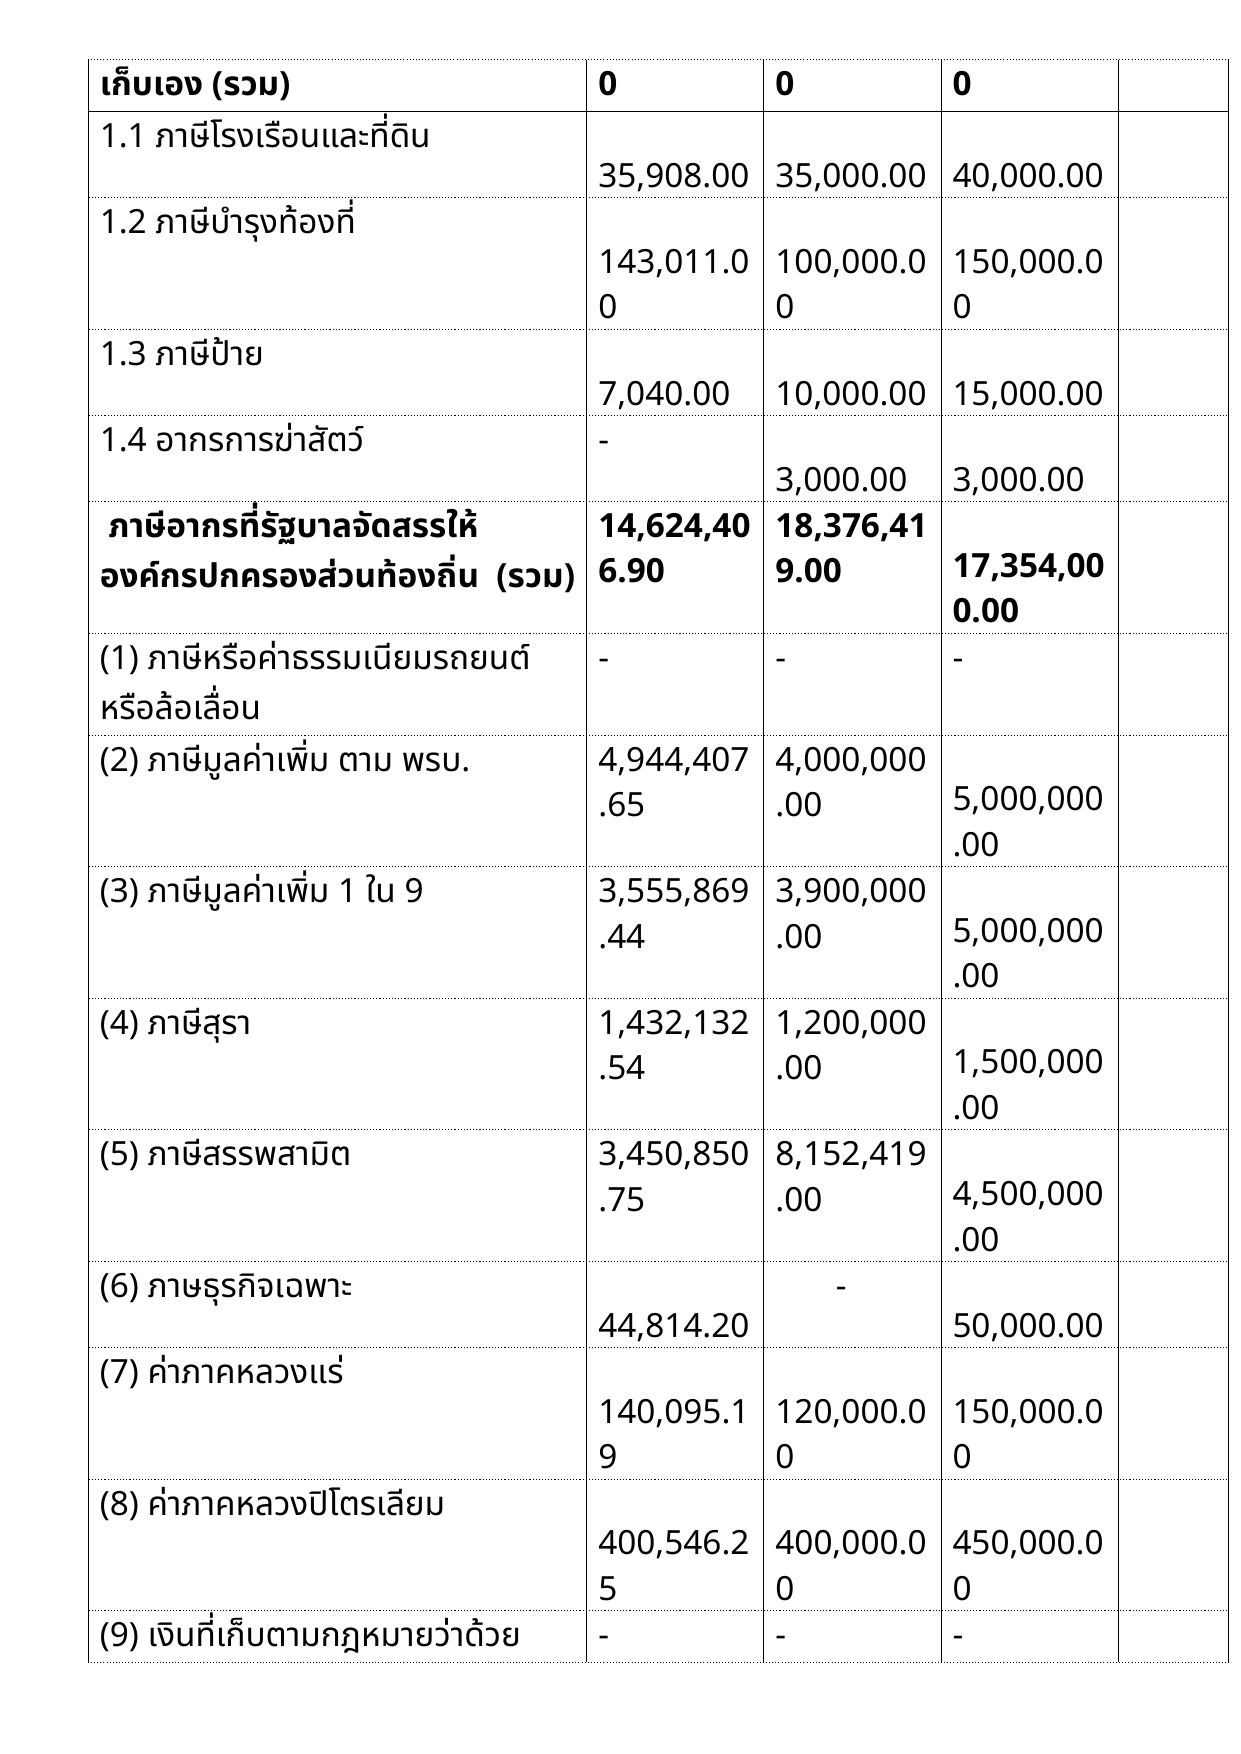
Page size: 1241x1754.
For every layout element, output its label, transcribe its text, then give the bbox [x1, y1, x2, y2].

table_cell - [942, 633, 1118, 734]
table_cell 35,000.00 [764, 112, 941, 197]
table_cell (2) ภาษีมูลค่าเพิ่ม ตาม พรบ. [89, 735, 586, 866]
table_cell [1119, 1610, 1228, 1662]
table_cell 400,546.25 [587, 1479, 763, 1610]
table_cell 17,354,000.00 [942, 501, 1118, 632]
table_cell [1119, 112, 1228, 197]
table_cell 14,624,406.90 [587, 501, 763, 632]
table_cell 143,011.00 [587, 197, 763, 328]
table_cell 1.3 ภาษีป้าย [89, 329, 586, 415]
table_cell 120,000.00 [764, 1347, 941, 1478]
table_cell (4) ภาษีสุรา [89, 998, 586, 1129]
table_cell 185,595.00 [587, 59, 763, 111]
table_cell (6) ภาษธุรกิจเฉพาะ [89, 1261, 586, 1347]
table_cell [1118, 59, 1228, 111]
table_cell 18,376,419.00 [764, 501, 941, 632]
table_cell - [587, 415, 763, 501]
table_cell [1119, 415, 1228, 501]
table_cell 3,450,850.75 [587, 1129, 763, 1261]
table_cell (7) ค่าภาคหลวงแร่ [89, 1347, 586, 1478]
table_cell 100,000.00 [764, 197, 941, 328]
table_cell - [587, 1610, 763, 1662]
table_cell 1,432,132.54 [587, 998, 763, 1129]
table_cell 50,000.00 [942, 1261, 1118, 1347]
table_cell 4,500,000.00 [942, 1129, 1118, 1261]
table_cell 44,814.20 [587, 1261, 763, 1347]
table_cell 450,000.00 [942, 1479, 1118, 1610]
table_cell 7,040.00 [587, 329, 763, 415]
table_cell 3,555,869.44 [587, 866, 763, 998]
table_cell 1.1 ภาษีโรงเรือนและที่ดิน [89, 112, 586, 197]
table_cell 1,500,000.00 [942, 998, 1118, 1129]
table_cell 40,000.00 [942, 112, 1118, 197]
table_cell 148,000.00 [764, 59, 941, 111]
table_cell 8,152,419.00 [764, 1129, 941, 1261]
table_cell 35,908.00 [587, 112, 763, 197]
table_cell - [942, 1610, 1118, 1662]
table_cell 5,000,000.00 [942, 735, 1118, 866]
table_cell - [764, 1261, 941, 1347]
table_cell - [764, 1610, 941, 1662]
table_cell [1119, 866, 1228, 998]
table_cell [1119, 1347, 1228, 1478]
table_cell 1.4 อากรการฆ่าสัตว์ [89, 415, 586, 501]
table_cell - [587, 633, 763, 734]
table_cell 150,000.00 [942, 197, 1118, 328]
table_cell [1119, 1129, 1228, 1261]
table_cell [1119, 329, 1228, 415]
table_cell [1119, 633, 1228, 734]
table_cell 4,944,407.65 [587, 735, 763, 866]
table_cell 3,900,000.00 [764, 866, 941, 998]
table_cell 5,000,000.00 [942, 866, 1118, 998]
table_cell - [764, 633, 941, 734]
table_cell (5) ภาษีสรรพสามิต [89, 1129, 586, 1261]
table_cell (3) ภาษีมูลค่าเพิ่ม 1 ใน 9 [89, 866, 586, 998]
table_cell [1119, 735, 1228, 866]
table_cell 15,000.00 [942, 329, 1118, 415]
table_cell [1119, 501, 1228, 632]
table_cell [89, 59, 587, 111]
table_cell 208,000.00 [942, 59, 1118, 111]
table_cell 3,000.00 [764, 415, 941, 501]
table_cell 400,000.00 [764, 1479, 941, 1610]
table_cell 3,000.00 [942, 415, 1118, 501]
table_cell [1119, 1261, 1228, 1347]
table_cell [89, 1610, 586, 1662]
table_cell 4,000,000.00 [764, 735, 941, 866]
table_cell [1119, 1479, 1228, 1610]
table_cell [1119, 197, 1228, 328]
table_cell 150,000.00 [942, 1347, 1118, 1478]
table_cell (1) ภาษีหรือค่าธรรมเนียมรถยนต์หรือล้อเลื่อน [89, 633, 586, 734]
table_cell ภาษีอากรที่รัฐบาลจัดสรรให้องค์กรปกครองส่วนท้องถิ่น (รวม) [89, 501, 586, 632]
table_cell 10,000.00 [764, 329, 941, 415]
table_cell (8) ค่าภาคหลวงปิโตรเลียม [89, 1479, 586, 1610]
table_cell 1,200,000.00 [764, 998, 941, 1129]
table_cell 1.2 ภาษีบำรุงท้องที่ [89, 197, 586, 328]
table_cell 140,095.19 [587, 1347, 763, 1478]
table_cell [1119, 998, 1228, 1129]
